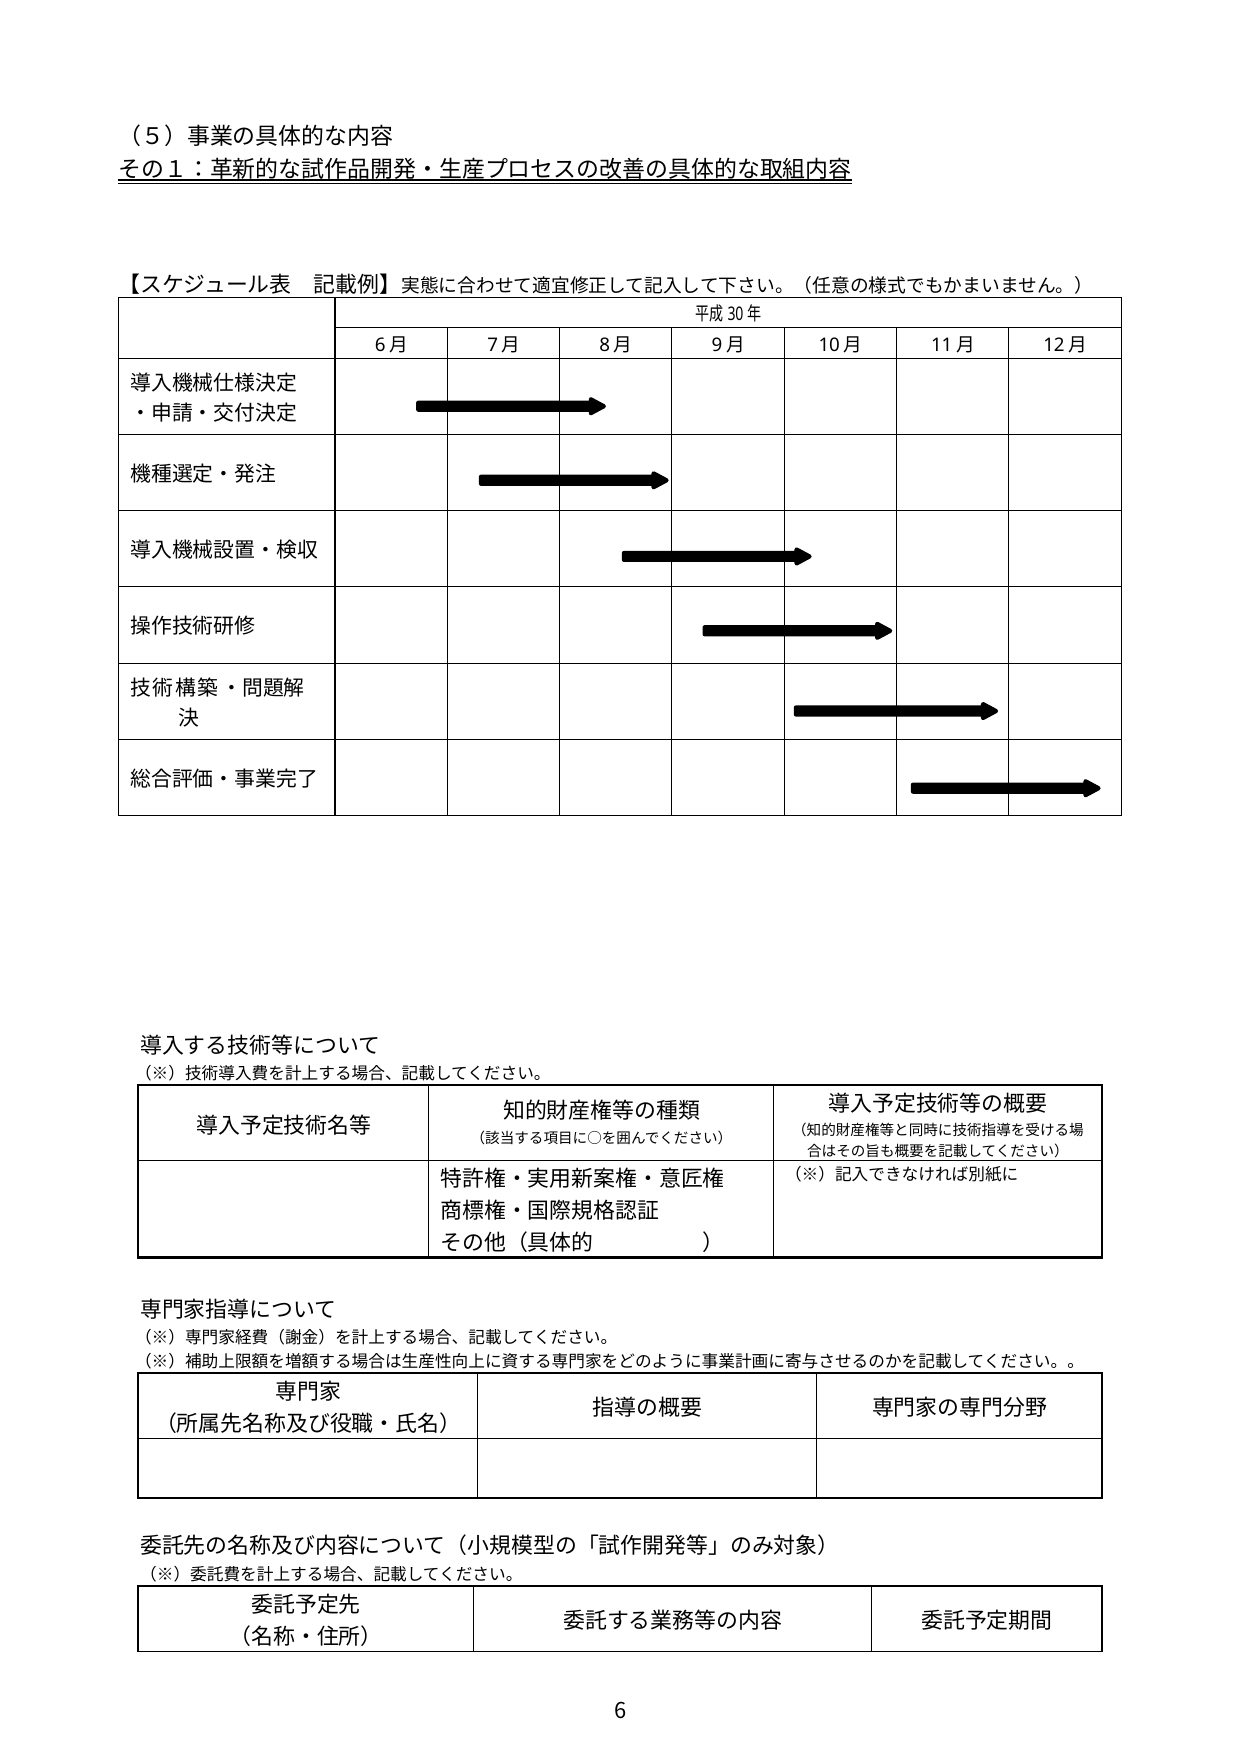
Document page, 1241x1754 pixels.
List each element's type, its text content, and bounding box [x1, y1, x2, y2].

table_cell [448, 587, 559, 662]
table_cell [336, 587, 447, 662]
table_header 導入予定技術名等 [139, 1086, 428, 1160]
table_cell [1009, 587, 1121, 662]
text 専門家指導について [118, 1292, 1122, 1324]
table_cell 12月 [1009, 328, 1121, 357]
table_cell [336, 740, 447, 815]
table_cell [785, 664, 896, 739]
table_header 委託予定期間 [872, 1587, 1101, 1651]
text その１：革新的な試作品開発・生産プロセスの改善の具体的な取組内容 [118, 151, 1122, 184]
table_cell [785, 587, 896, 662]
table_cell [897, 435, 1008, 510]
table_cell [672, 587, 784, 662]
table_cell [448, 412, 559, 434]
table_cell [785, 740, 896, 815]
table_cell [897, 664, 1008, 739]
table_cell [560, 587, 671, 662]
text 委託先の名称及び内容について（小規模型の「試作開発等」のみ対象） [140, 1528, 1122, 1560]
table_cell [817, 1439, 1101, 1497]
table_header 導入予定技術等の概要 （知的財産権等と同時に技術指導を受ける場合はその旨も概要を記載してください） [774, 1086, 1101, 1160]
table_cell 操作技術研修 [119, 587, 334, 662]
table_cell [560, 359, 671, 434]
table_cell 特許権・実用新案権・意匠権 商標権・国際規格認証 その他（具体的 ） [429, 1161, 773, 1256]
table_cell [336, 664, 447, 739]
text （※）専門家経費（謝金）を計上する場合、記載してください。 [118, 1324, 1122, 1348]
table_cell 11月 [897, 328, 1008, 357]
table_cell 導入機械設置・検収 [119, 511, 334, 586]
table_cell [139, 1161, 428, 1256]
table_cell 総合評価・事業完了 [119, 740, 334, 815]
table_header 委託予定先 （名称・住所） [139, 1587, 473, 1651]
table_cell [785, 359, 896, 434]
table_cell [560, 740, 671, 815]
table_cell [448, 435, 559, 510]
table_cell [897, 511, 1008, 586]
table_cell [139, 1439, 477, 1497]
table_cell [1009, 435, 1121, 510]
table_header 指導の概要 [478, 1374, 816, 1437]
table_cell [560, 511, 671, 586]
text （※）補助上限額を増額する場合は生産性向上に資する専門家をどのように事業計画に寄与させるのかを記載してください。。 [118, 1348, 1122, 1372]
text （５）事業の具体的な内容 [118, 118, 1122, 151]
table_cell [897, 359, 1008, 434]
table_cell [448, 740, 559, 815]
table_cell [897, 740, 1008, 815]
table_header 平成30年 [336, 298, 1121, 327]
text （※）委託費を計上する場合、記載してください。 [118, 1560, 1122, 1585]
table_cell [448, 511, 559, 586]
table_cell [1009, 664, 1121, 739]
table_header 専門家 （所属先名称及び役職・氏名） [139, 1374, 477, 1437]
table_cell [897, 587, 1008, 662]
table_cell [478, 1439, 816, 1497]
table_cell [672, 435, 784, 510]
table_cell 機種選定・発注 [119, 435, 334, 510]
table_cell （※）記入できなければ別紙に [774, 1161, 1101, 1256]
table_cell [336, 435, 447, 510]
table_cell 10月 [785, 328, 896, 357]
table_cell [1009, 359, 1121, 434]
table_cell [672, 359, 784, 434]
table_cell [1009, 511, 1121, 586]
table_cell [672, 562, 784, 586]
table_cell [785, 435, 896, 510]
table_cell [672, 740, 784, 815]
text 導入する技術等について [118, 1028, 1122, 1060]
table_cell 技術構築・問題解決 [119, 664, 334, 739]
table_cell 8月 [560, 328, 671, 357]
table_header 委託する業務等の内容 [474, 1587, 871, 1651]
table_cell [448, 664, 559, 739]
table_cell [1009, 740, 1121, 815]
text （※）技術導入費を計上する場合、記載してください。 [118, 1060, 1122, 1084]
table_cell 6月 [336, 328, 447, 357]
table_cell [672, 511, 784, 550]
table_header [119, 298, 334, 357]
table_cell [560, 435, 671, 510]
table_cell 9月 [672, 328, 784, 357]
table_cell [448, 359, 559, 400]
table_cell [336, 359, 447, 434]
table_cell [336, 511, 447, 586]
table_cell [672, 664, 784, 739]
table_cell [785, 511, 896, 586]
table_header 専門家の専門分野 [817, 1374, 1101, 1437]
text 【スケジュール表 記載例】実態に合わせて適宜修正して記入して下さい。（任意の様式でもかまいません。） [118, 272, 1122, 297]
table_cell 導入機械仕様決定 ・申請・交付決定 [119, 359, 334, 434]
table_cell 7月 [448, 328, 559, 357]
table_cell [560, 664, 671, 739]
table_header 知的財産権等の種類 （該当する項目に○を囲んでください） [429, 1086, 773, 1160]
